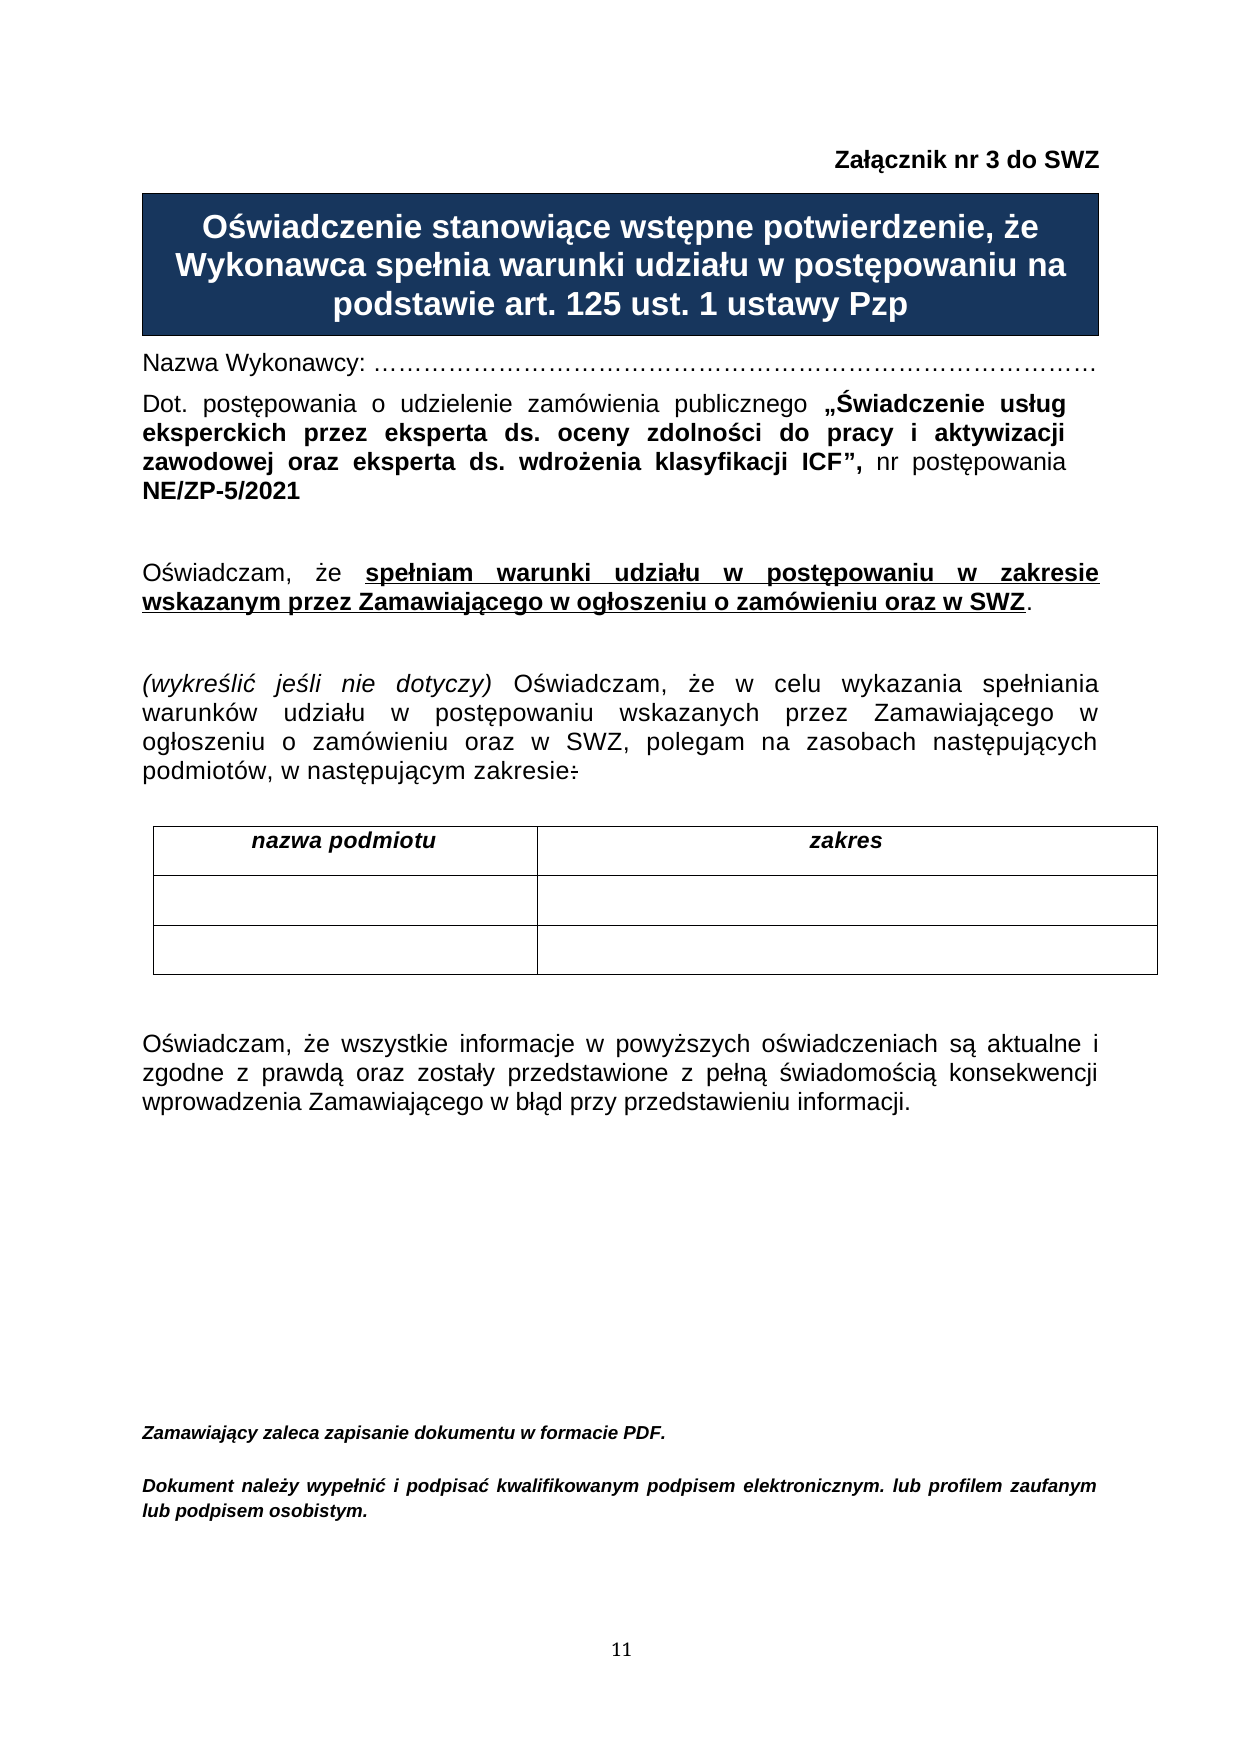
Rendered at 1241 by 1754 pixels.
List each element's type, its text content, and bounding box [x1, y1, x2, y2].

text Zamawiający zaleca zapisanie dokumentu w formacie PDF. [142, 1422, 1099, 1444]
text Oświadczam, że spełniam warunki udziału w postępowaniu w zakresie wskazanym przez Zamawiającego w ogłoszeniu o zamówieniu oraz w SWZ. [142, 558, 1099, 616]
table_header nazwa podmiotu [154, 827, 537, 875]
text Dokument należy wypełnić i podpisać kwalifikowanym podpisem elektronicznym. lub profilem zaufanym lub podpisem osobistym. [142, 1475, 1099, 1522]
text Załącznik nr 3 do SWZ [142, 145, 1099, 174]
list (wykreślić jeśli nie dotyczy) Oświadczam, że w celu wykazania spełniania warunków udziału w postępowaniu wskazanych przez Zamawiającego w ogłoszeniu o zamówieniu oraz w SWZ, polegam na zasobach następujących podmiotów, w następującym zakresie: [142, 669, 1099, 784]
table_cell [538, 876, 1157, 925]
table_cell [154, 926, 537, 974]
table_header Oświadczenie stanowiące wstępne potwierdzenie, że Wykonawca spełnia warunki udziału w postępowaniu na podstawie art. 125 ust. 1 ustawy Pzp [143, 194, 1098, 335]
text Oświadczam, że wszystkie informacje w powyższych oświadczeniach są aktualne i zgodne z prawdą oraz zostały przedstawione z pełną świadomością konsekwencji wprowadzenia Zamawiającego w błąd przy przedstawieniu informacji. [142, 1029, 1099, 1115]
text Dot. postępowania o udzielenie zamówienia publicznego „Świadczenie usług eksperckich przez eksperta ds. oceny zdolności do pracy i aktywizacji zawodowej oraz eksperta ds. wdrożenia klasyfikacji ICF”, nr postępowania NE/ZP-5/2021 [142, 389, 1066, 504]
text Nazwa Wykonawcy: …………………………………………………………………………… [142, 348, 1099, 377]
table_cell [154, 876, 537, 925]
table_header zakres [538, 827, 1157, 875]
table_cell [538, 926, 1157, 974]
